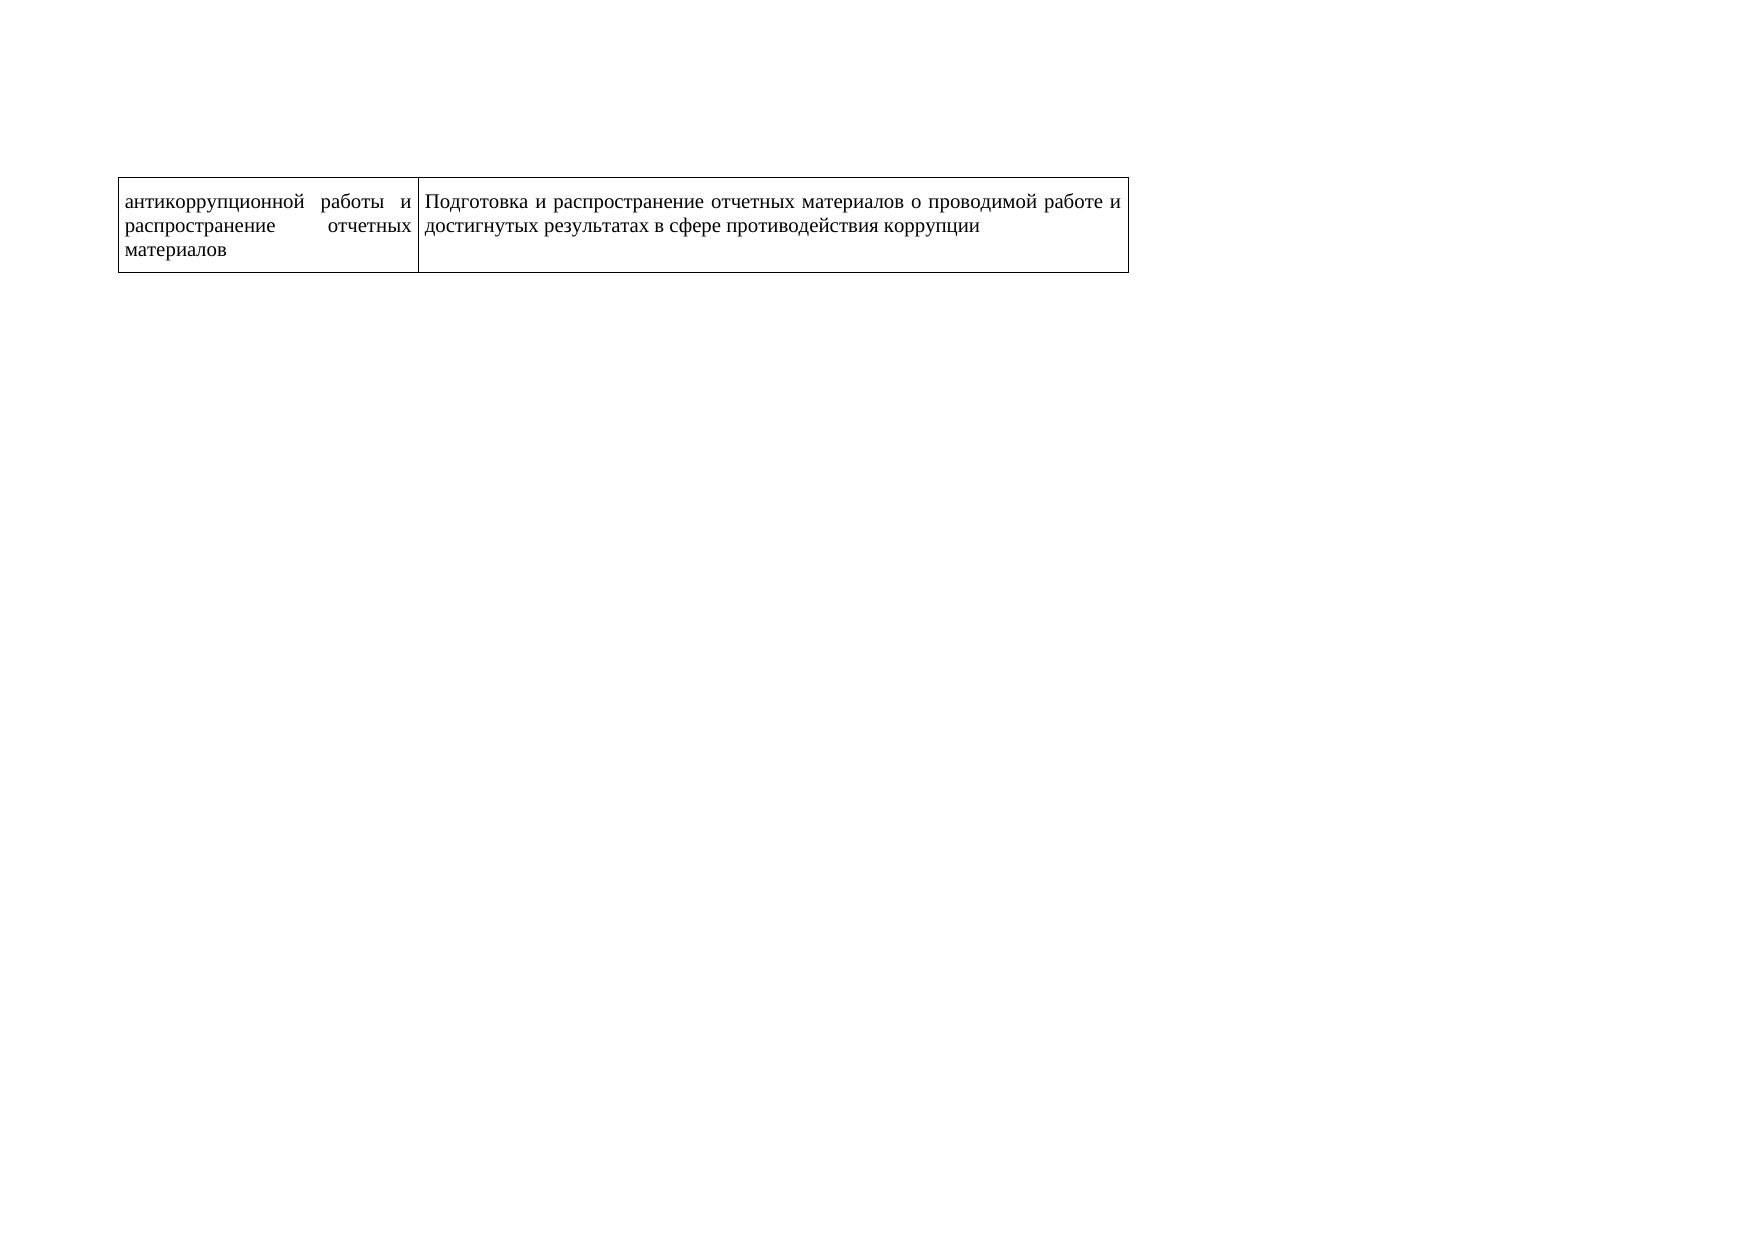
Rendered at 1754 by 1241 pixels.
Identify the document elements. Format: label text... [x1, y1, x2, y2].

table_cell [119, 178, 418, 272]
table_cell Подготовка и распространение отчетных материалов о проводимой работе и достигнутых результатах в сфере противодействия коррупции [419, 178, 1128, 272]
